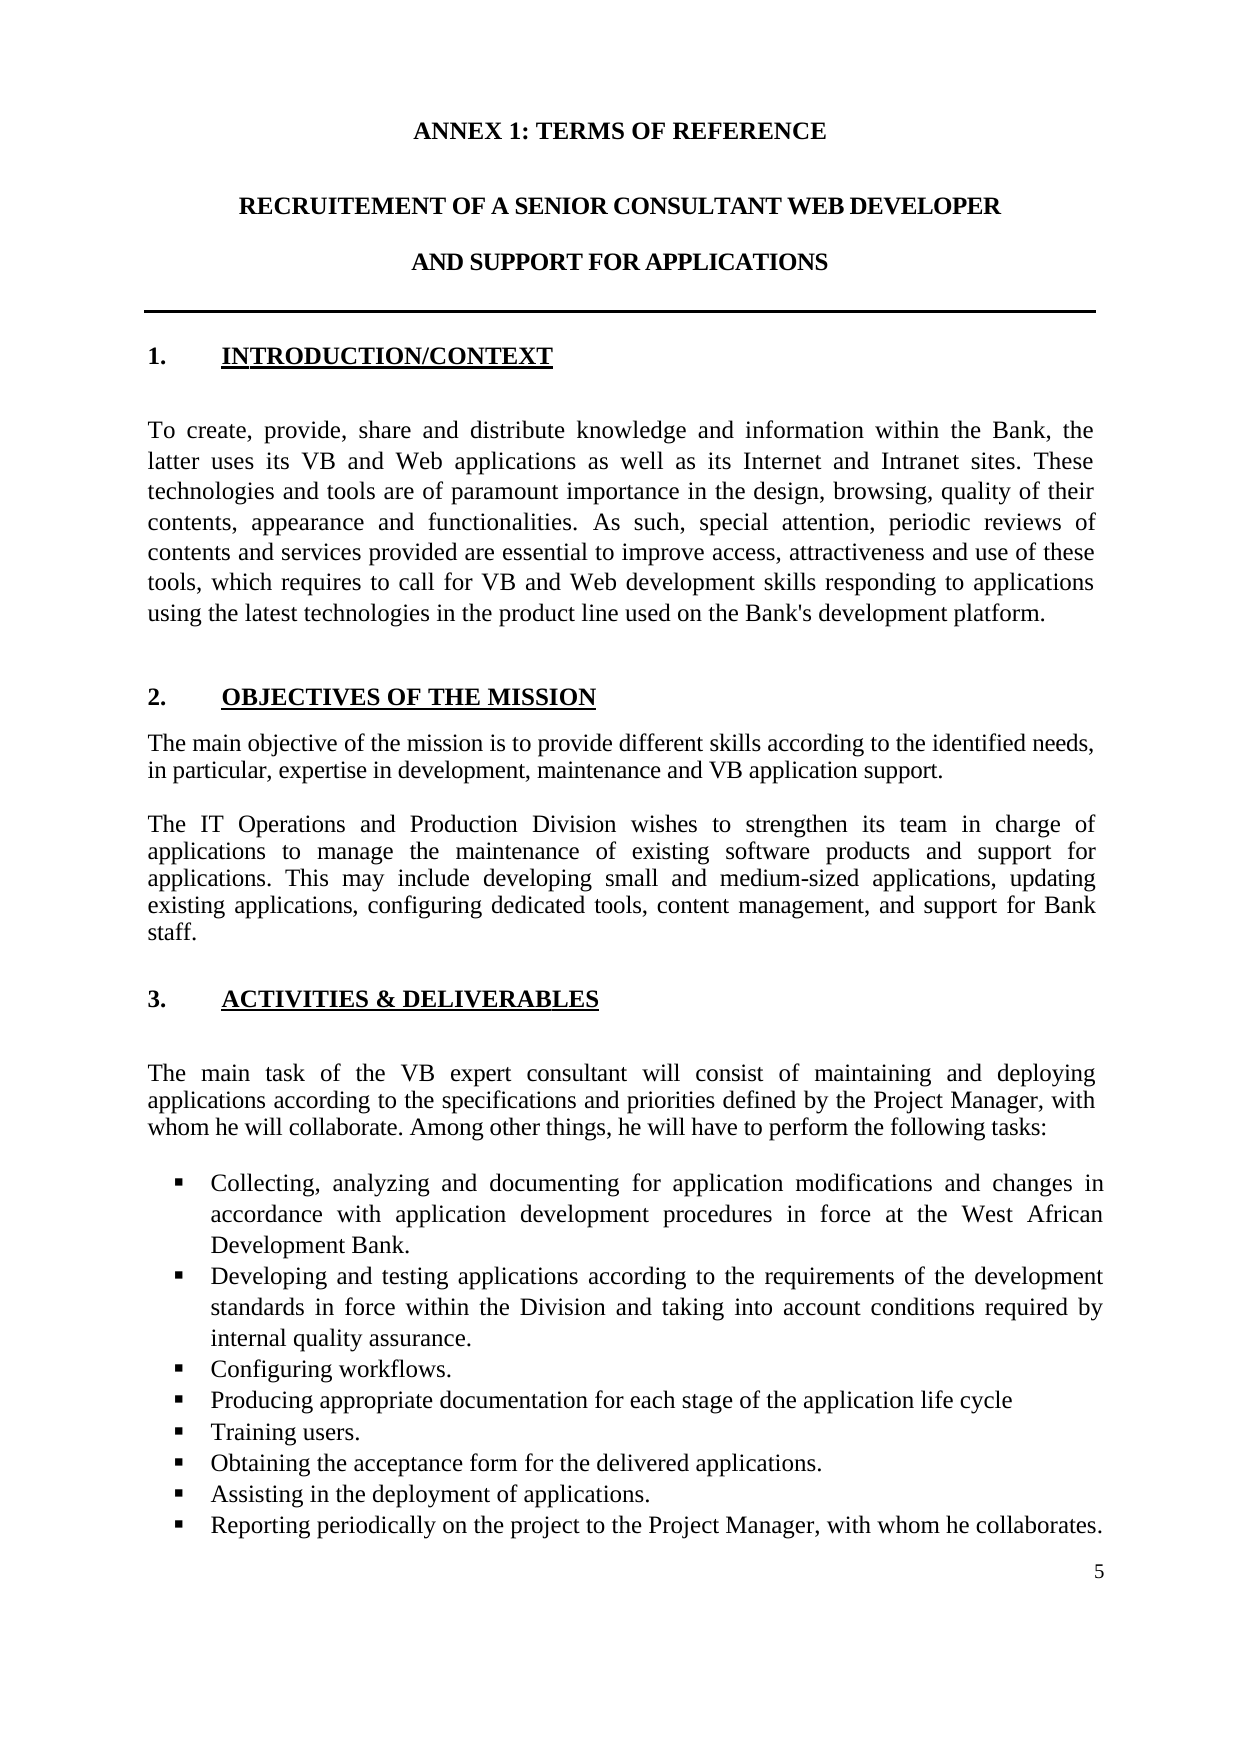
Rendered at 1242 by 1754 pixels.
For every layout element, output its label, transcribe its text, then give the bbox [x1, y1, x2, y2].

text The main objective of the mission is to provide different skills according to the identified needs, in particular, expertise in development, maintenance and VB application support. [147, 729, 1095, 784]
list Training users. [173, 1417, 1104, 1445]
list Obtaining the acceptance form for the delivered applications. [173, 1448, 1104, 1476]
list Configuring workflows. [173, 1354, 1104, 1383]
list Reporting periodically on the project to the Project Manager, with whom he collaborates. [173, 1510, 1104, 1538]
text 3. ACTIVITIES & DELIVERABLES [147, 984, 623, 1012]
text The IT Operations and Production Division wishes to strengthen its team in charge of applications to manage the maintenance of existing software products and support for applications. This may include developing small and medium-sized applications, updating existing applications, configuring dedicated tools, content management, and support for Bank staff. [147, 811, 1096, 946]
text RECRUITEMENT OF A SENIOR CONSULTANT WEB DEVELOPER [206, 163, 1033, 220]
list Developing and testing applications according to the requirements of the development standards in force within the Division and taking into account conditions required by internal quality assurance. [173, 1261, 1104, 1352]
text 2. OBJECTIVES OF THE MISSION [147, 682, 637, 711]
list Assisting in the deployment of applications. [173, 1479, 1104, 1507]
text ANNEX 1: TERMS OF REFERENCE [398, 116, 842, 145]
text AND SUPPORT FOR APPLICATIONS [206, 220, 1033, 276]
list Producing appropriate documentation for each stage of the application life cycle [173, 1386, 1104, 1414]
text 1. INTRODUCTION/CONTEXT [147, 341, 585, 370]
text To create, provide, share and distribute knowledge and information within the Bank, the latter uses its VB and Web applications as well as its Internet and Intranet sites. These technologies and tools are of paramount importance in the design, browsing, quality of their contents, appearance and functionalities. As such, special attention, periodic reviews of contents and services provided are essential to improve access, attractiveness and use of these tools, which requires to call for VB and Web development skills responding to applications using the latest technologies in the product line used on the Bank's development platform. [147, 415, 1096, 627]
text The main task of the VB expert consultant will consist of maintaining and deploying applications according to the specifications and priorities defined by the Project Manager, with whom he will collaborate. Among other things, he will have to perform the following tasks: [147, 1060, 1096, 1141]
list Collecting, analyzing and documenting for application modifications and changes in accordance with application development procedures in force at the West African Development Bank. [173, 1168, 1104, 1259]
